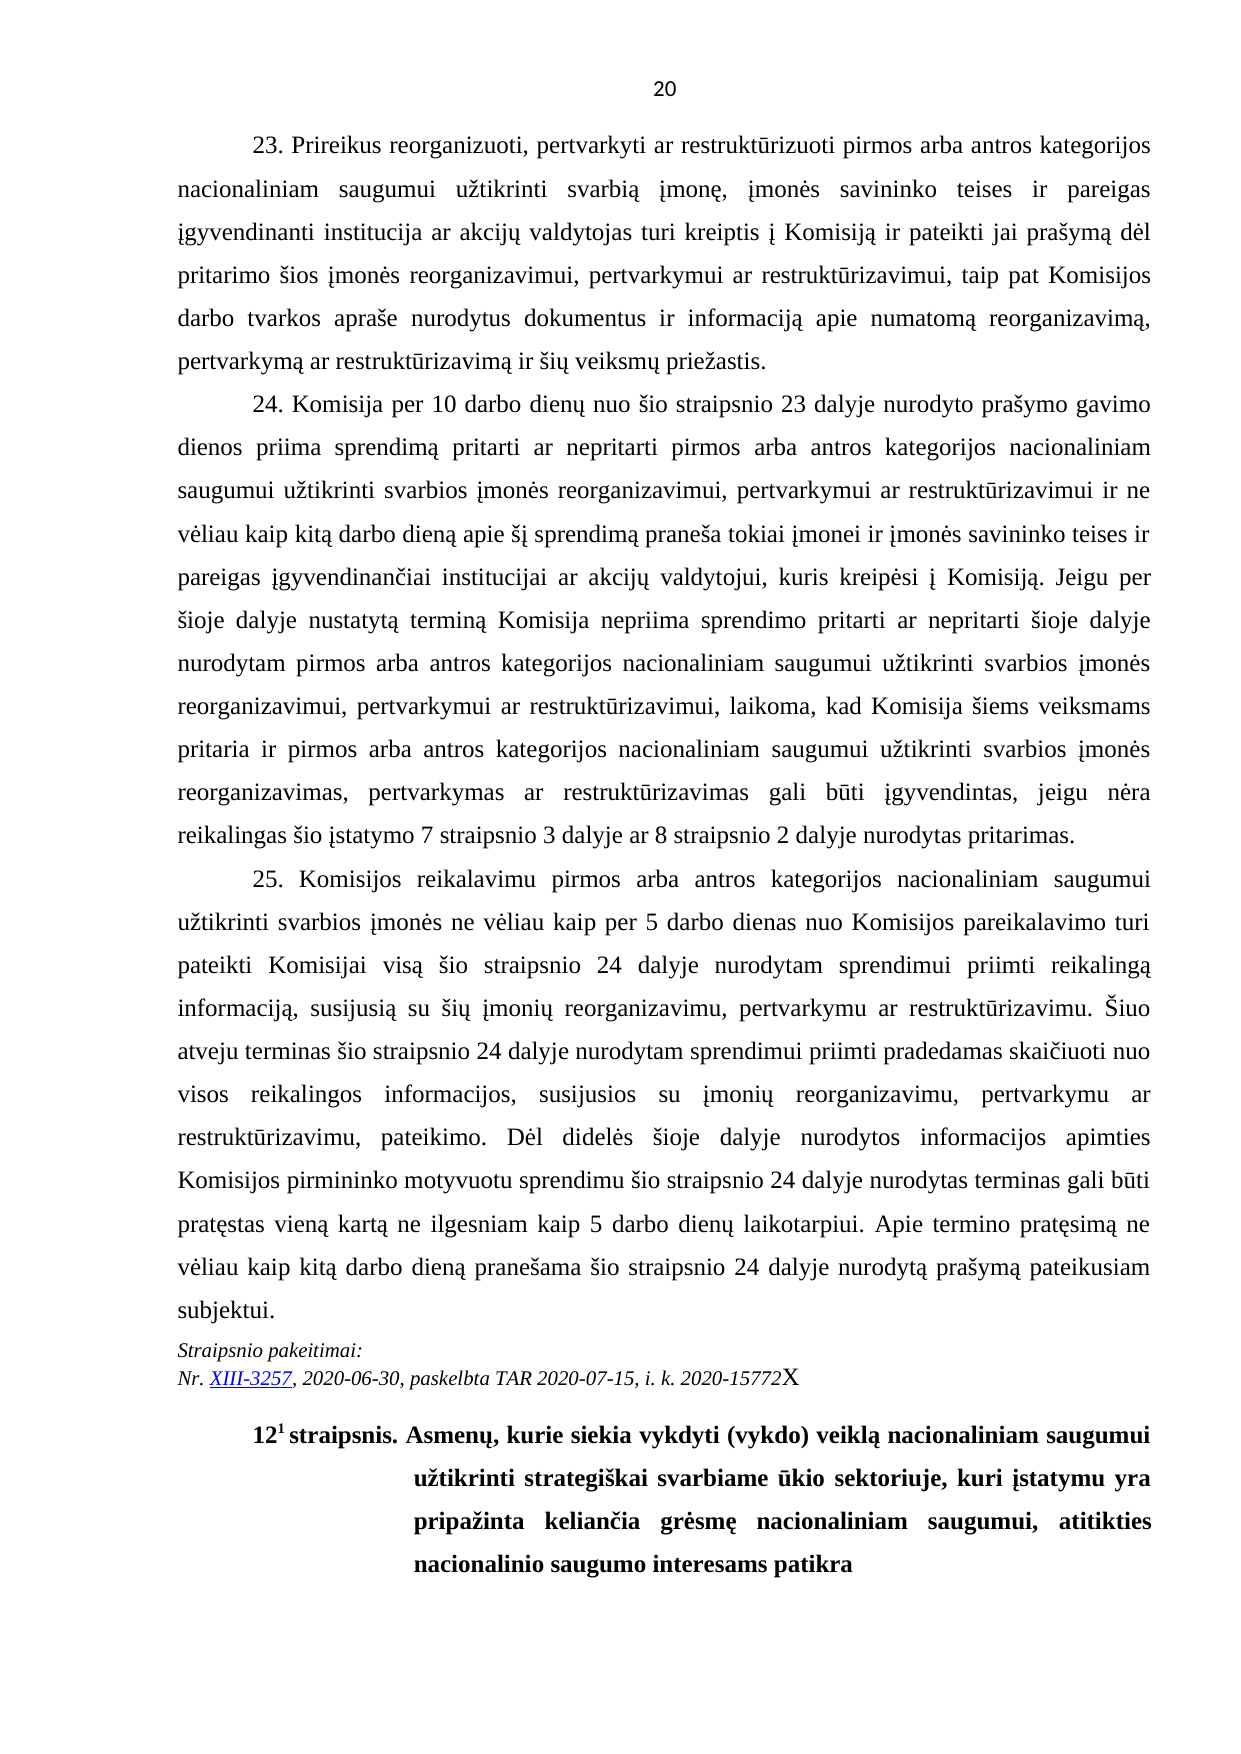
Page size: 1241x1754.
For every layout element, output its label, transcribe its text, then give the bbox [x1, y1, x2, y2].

text 121 straipsnis. Asmenų, kurie siekia vykdyti (vykdo) veiklą nacionaliniam saugumui užtikrinti strategiškai svarbiame ūkio sektoriuje, kuri įstatymu yra pripažinta keliančia grėsmę nacionaliniam saugumui, atitikties nacionalinio saugumo interesams patikra [252, 1420, 1152, 1578]
text 23. Prireikus reorganizuoti, pertvarkyti ar restruktūrizuoti pirmos arba antros kategorijos nacionaliniam saugumui užtikrinti svarbią įmonę, įmonės savininko teises ir pareigas įgyvendinanti institucija ar akcijų valdytojas turi kreiptis į Komisiją ir pateikti jai prašymą dėl pritarimo šios įmonės reorganizavimui, pertvarkymui ar restruktūrizavimui, taip pat Komisijos darbo tvarkos apraše nurodytus dokumentus ir informaciją apie numatomą reorganizavimą, pertvarkymą ar restruktūrizavimą ir šių veiksmų priežastis. [177, 131, 1152, 375]
text 24. Komisija per 10 darbo dienų nuo šio straipsnio 23 dalyje nurodyto prašymo gavimo dienos priima sprendimą pritarti ar nepritarti pirmos arba antros kategorijos nacionaliniam saugumui užtikrinti svarbios įmonės reorganizavimui, pertvarkymui ar restruktūrizavimui ir ne vėliau kaip kitą darbo dieną apie šį sprendimą praneša tokiai įmonei ir įmonės savininko teises ir pareigas įgyvendinančiai institucijai ar akcijų valdytojui, kuris kreipėsi į Komisiją. Jeigu per šioje dalyje nustatytą terminą Komisija nepriima sprendimo pritarti ar nepritarti šioje dalyje nurodytam pirmos arba antros kategorijos nacionaliniam saugumui užtikrinti svarbios įmonės reorganizavimui, pertvarkymui ar restruktūrizavimui, laikoma, kad Komisija šiems veiksmams pritaria ir pirmos arba antros kategorijos nacionaliniam saugumui užtikrinti svarbios įmonės reorganizavimas, pertvarkymas ar restruktūrizavimas gali būti įgyvendintas, jeigu nėra reikalingas šio įstatymo 7 straipsnio 3 dalyje ar 8 straipsnio 2 dalyje nurodytas pritarimas. [177, 389, 1152, 849]
text 25. Komisijos reikalavimu pirmos arba antros kategorijos nacionaliniam saugumui užtikrinti svarbios įmonės ne vėliau kaip per 5 darbo dienas nuo Komisijos pareikalavimo turi pateikti Komisijai visą šio straipsnio 24 dalyje nurodytam sprendimui priimti reikalingą informaciją, susijusią su šių įmonių reorganizavimu, pertvarkymu ar restruktūrizavimu. Šiuo atveju terminas šio straipsnio 24 dalyje nurodytam sprendimui priimti pradedamas skaičiuoti nuo visos reikalingos informacijos, susijusios su įmonių reorganizavimu, pertvarkymu ar restruktūrizavimu, pateikimo. Dėl didelės šioje dalyje nurodytos informacijos apimties Komisijos pirmininko motyvuotu sprendimu šio straipsnio 24 dalyje nurodytas terminas gali būti pratęstas vieną kartą ne ilgesniam kaip 5 darbo dienų laikotarpiui. Apie termino pratęsimą ne vėliau kaip kitą darbo dieną pranešama šio straipsnio 24 dalyje nurodytą prašymą pateikusiam subjektui. [177, 864, 1152, 1324]
